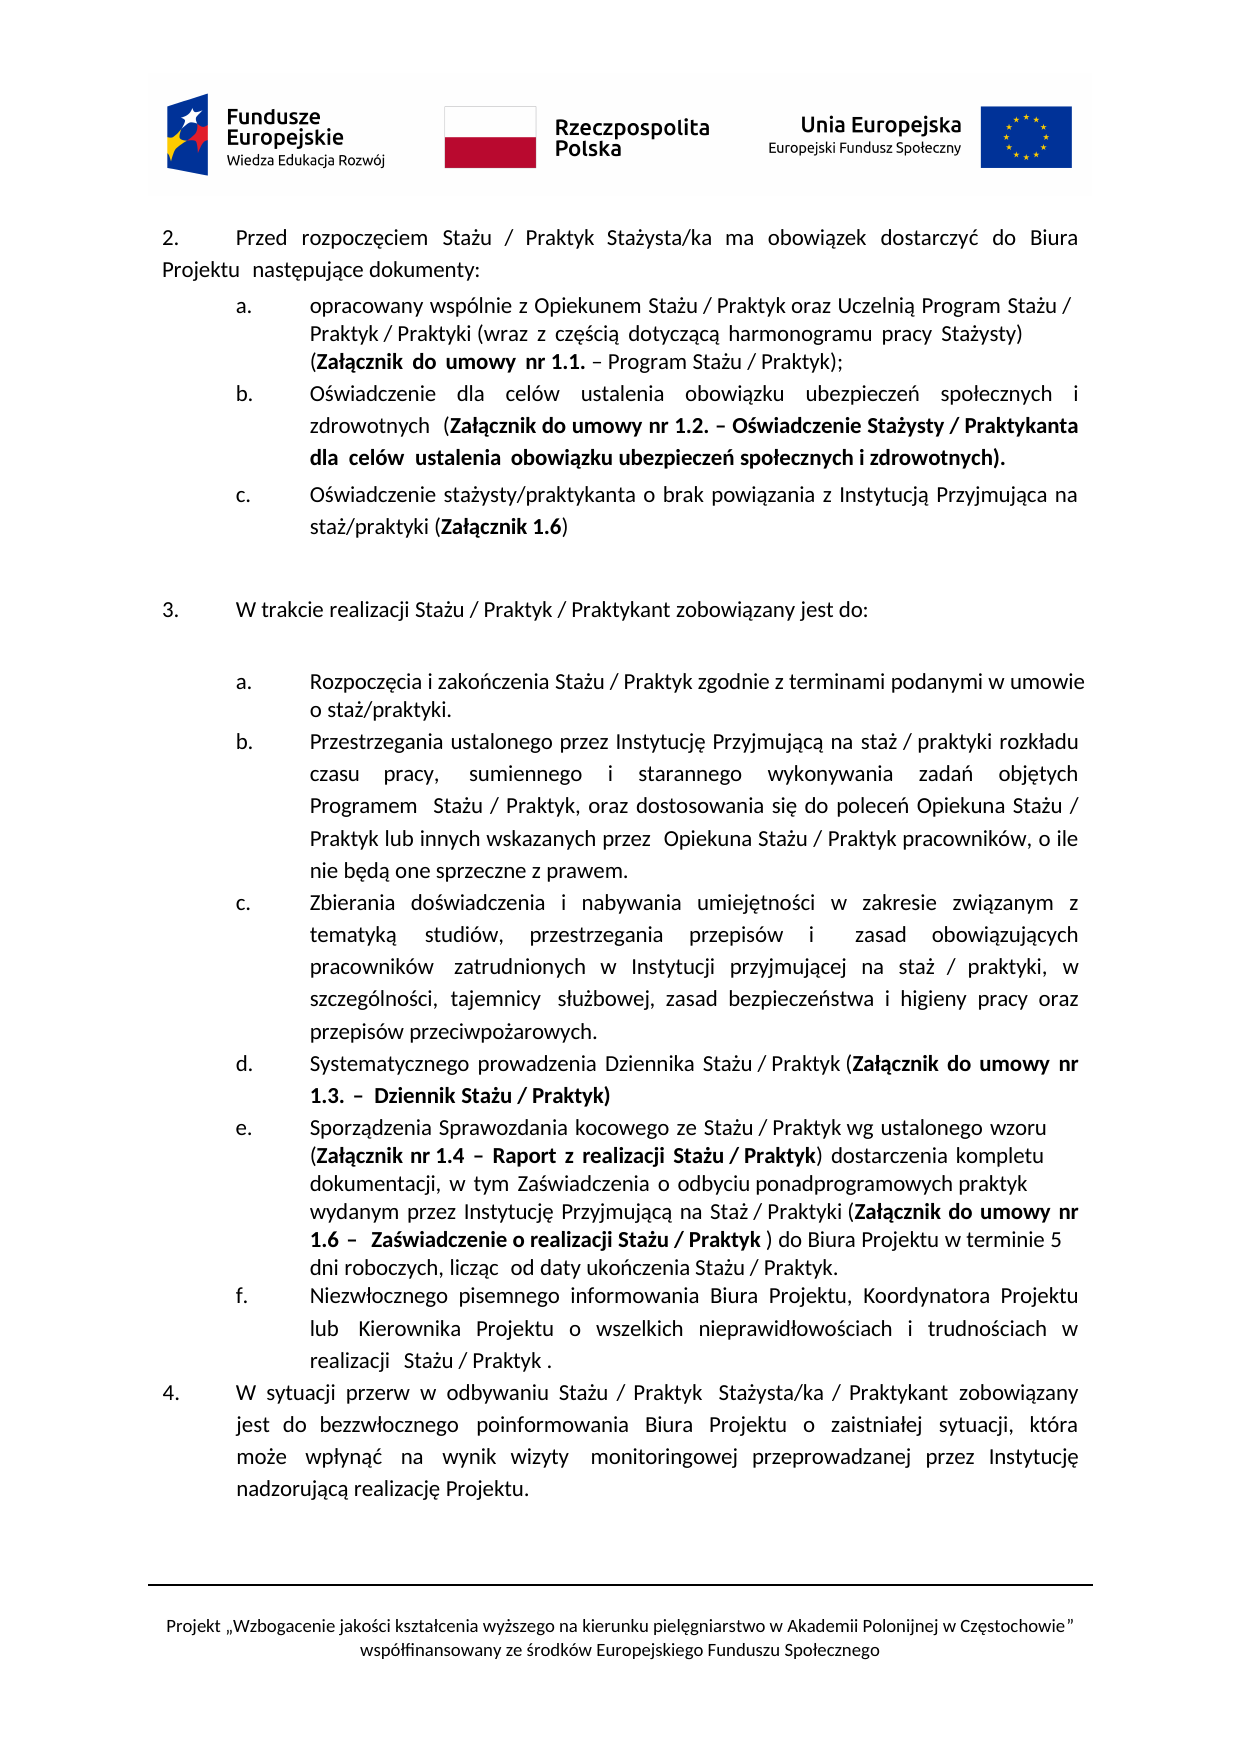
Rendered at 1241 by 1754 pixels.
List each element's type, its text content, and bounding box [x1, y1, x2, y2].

list Oświadczenie dla celów ustalenia obowiązku ubezpieczeń społecznych i zdrowotnych (Załącznik do umowy nr 1.2. – Oświadczenie Stażysty / Praktykanta dla celów ustalenia obowiązku ubezpieczeń społecznych i zdrowotnych). [236, 379, 1079, 472]
list Sporządzenia Sprawozdania kocowego ze Stażu / Praktyk wg ustalonego wzoru (Załącznik nr 1.4 – Raport z realizacji Stażu / Praktyk) dostarczenia kompletu dokumentacji, w tym Zaświadczenia o odbyciu ponadprogramowych praktyk wydanym przez Instytucję Przyjmującą na Staż / Praktyki (Załącznik do umowy nr 1.6 – Zaświadczenie o realizacji Stażu / Praktyk ) do Biura Projektu w terminie 5 dni roboczych, licząc od daty ukończenia Stażu / Praktyk. [235, 1113, 1093, 1281]
list W trakcie realizacji Stażu / Praktyk / Praktykant zobowiązany jest do: [162, 595, 1093, 623]
list Rozpoczęcia i zakończenia Stażu / Praktyk zgodnie z terminami podanymi w umowie o staż/praktyki. [236, 667, 1093, 723]
list Zbierania doświadczenia i nabywania umiejętności w zakresie związanym z tematyką studiów, przestrzegania przepisów i zasad obowiązujących pracowników zatrudnionych w Instytucji przyjmującej na staż / praktyki, w szczególności, tajemnicy służbowej, zasad bezpieczeństwa i higieny pracy oraz przepisów przeciwpożarowych. [236, 888, 1079, 1045]
list Niezwłocznego pisemnego informowania Biura Projektu, Koordynatora Projektu lub Kierownika Projektu o wszelkich nieprawidłowościach i trudnościach w realizacji Stażu / Praktyk . [236, 1281, 1079, 1374]
list opracowany wspólnie z Opiekunem Stażu / Praktyk oraz Uczelnią Program Stażu / Praktyk / Praktyki (wraz z częścią dotyczącą harmonogramu pracy Stażysty) (Załącznik do umowy nr 1.1. – Program Stażu / Praktyk); [236, 291, 1093, 375]
list Przestrzegania ustalonego przez Instytucję Przyjmującą na staż / praktyki rozkładu czasu pracy, sumiennego i starannego wykonywania zadań objętych Programem Stażu / Praktyk, oraz dostosowania się do poleceń Opiekuna Stażu / Praktyk lub innych wskazanych przez Opiekuna Stażu / Praktyk pracowników, o ile nie będą one sprzeczne z prawem. [236, 727, 1079, 884]
list Systematycznego prowadzenia Dziennika Stażu / Praktyk (Załącznik do umowy nr 1.3. – Dziennik Stażu / Praktyk) [236, 1049, 1079, 1109]
picture [147, 73, 1092, 196]
list Przed rozpoczęciem Stażu / Praktyk Stażysta/ka ma obowiązek dostarczyć do Biura Projektu następujące dokumenty: [162, 223, 1079, 283]
list W sytuacji przerw w odbywaniu Stażu / Praktyk Stażysta/ka / Praktykant zobowiązany jest do bezzwłocznego poinformowania Biura Projektu o zaistniałej sytuacji, która może wpłynąć na wynik wizyty monitoringowej przeprowadzanej przez Instytucję nadzorującą realizację Projektu. [162, 1378, 1079, 1503]
list Oświadczenie stażysty/praktykanta o brak powiązania z Instytucją Przyjmująca na staż/praktyki (Załącznik 1.6) [236, 480, 1079, 540]
